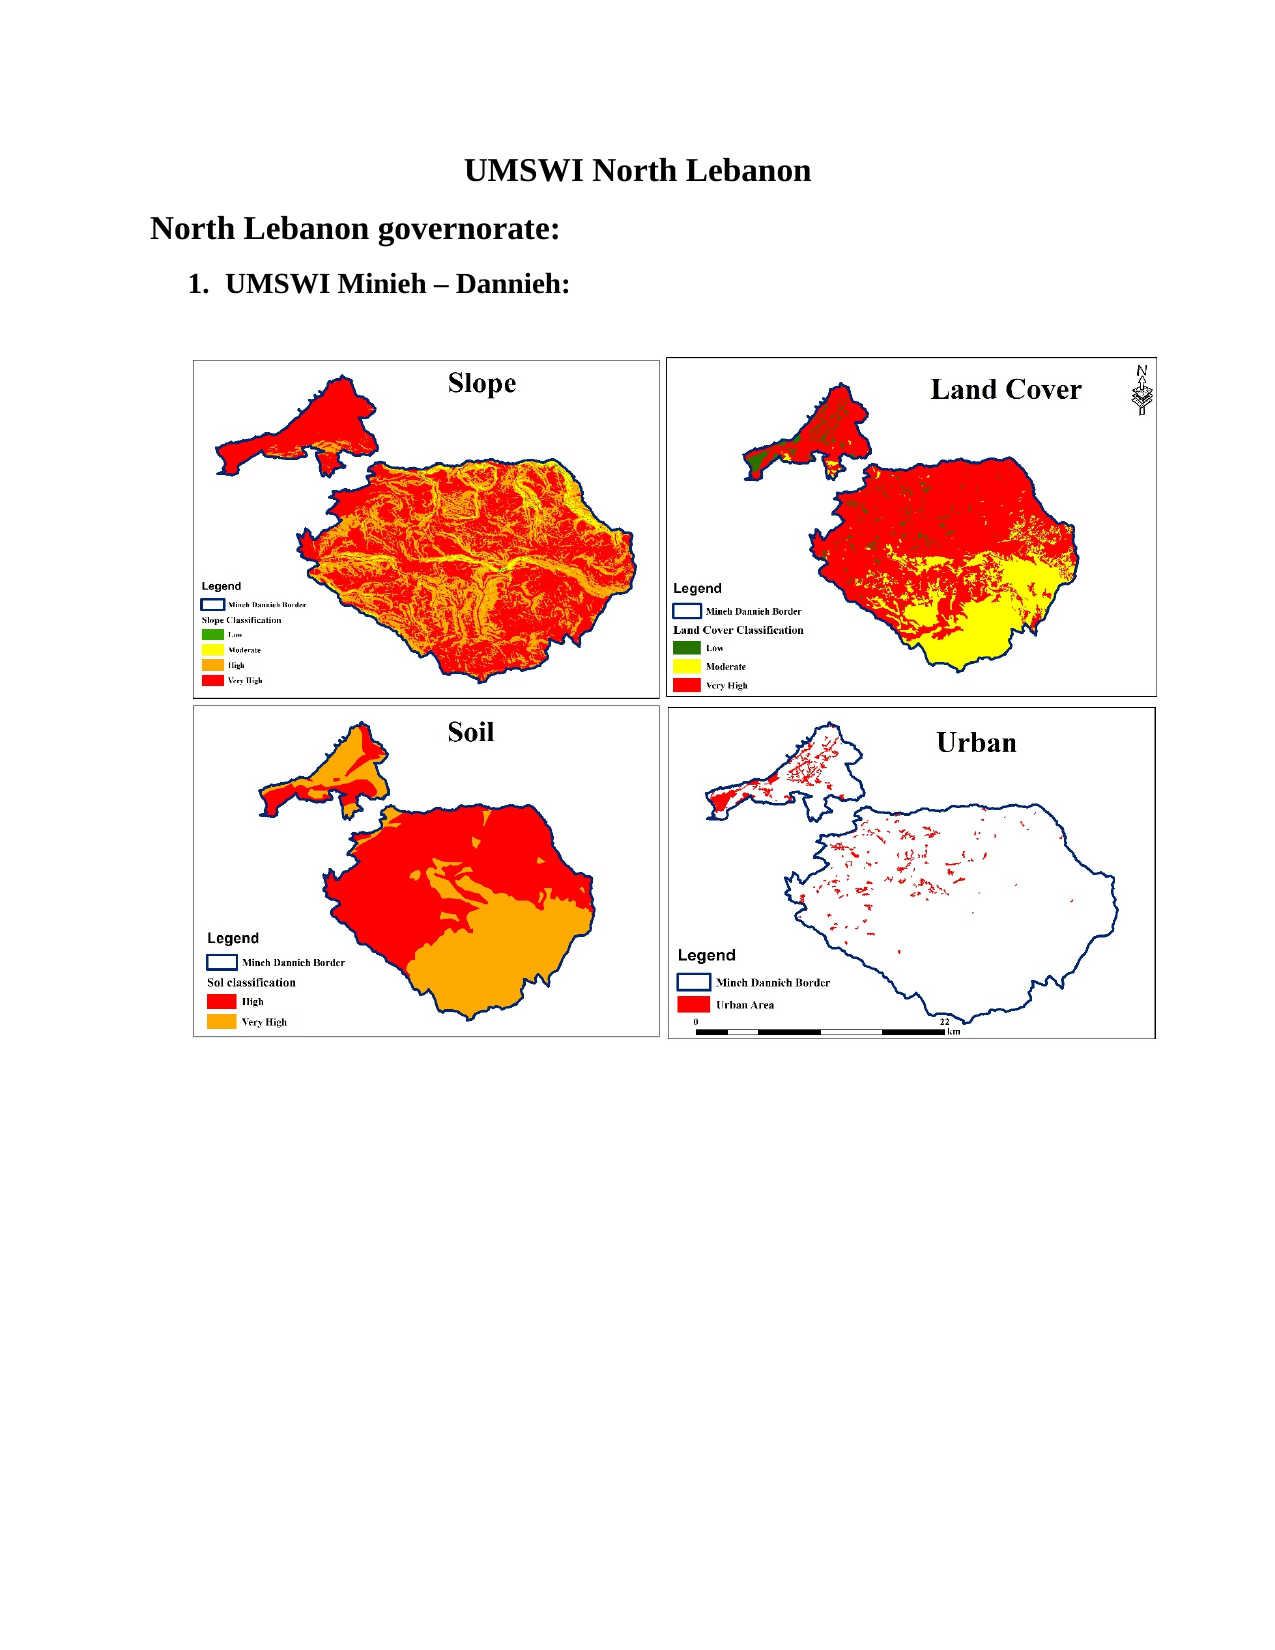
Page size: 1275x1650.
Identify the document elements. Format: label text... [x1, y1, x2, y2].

text UMSWI North Lebanon [150, 150, 1125, 188]
text North Lebanon governorate: [150, 208, 1125, 246]
picture [187, 355, 1163, 1045]
list UMSWI Minieh – Dannieh: [187, 266, 1125, 299]
